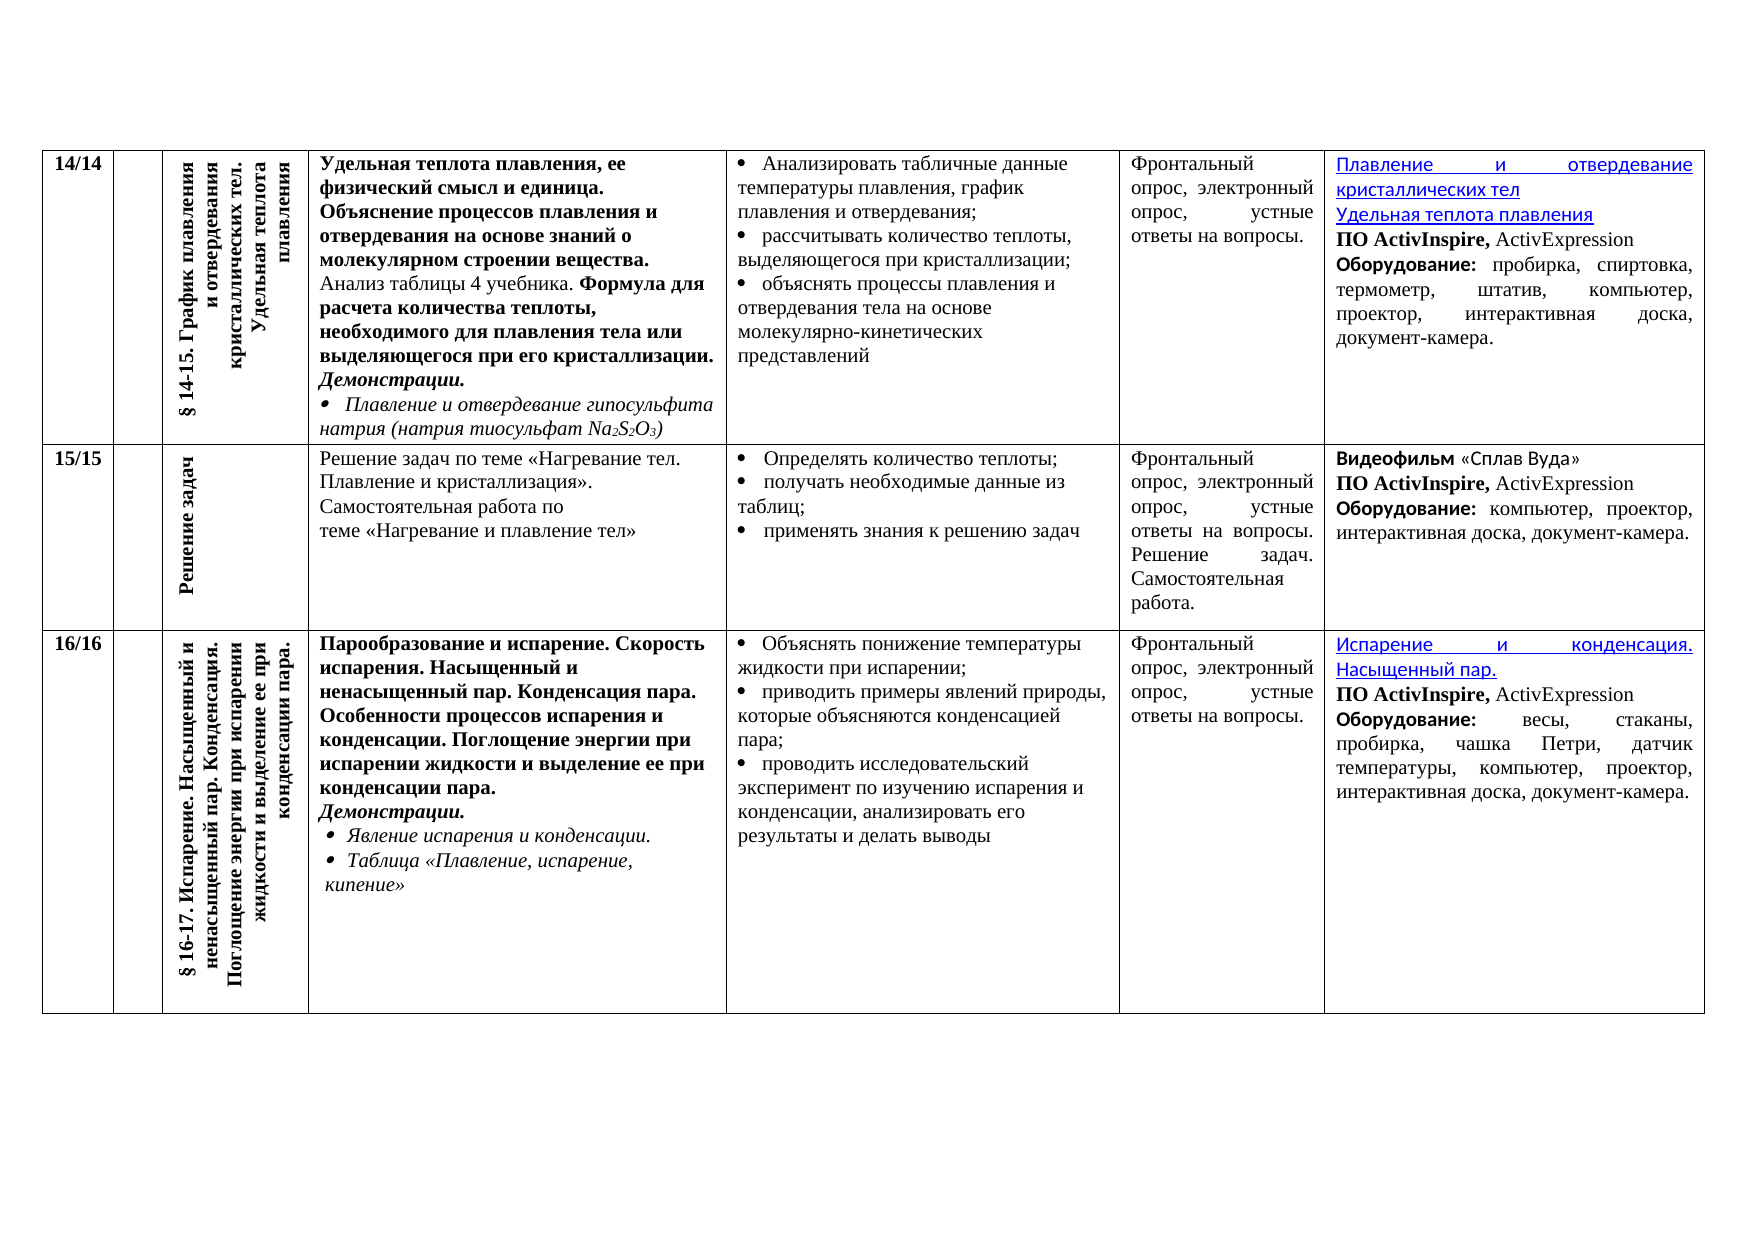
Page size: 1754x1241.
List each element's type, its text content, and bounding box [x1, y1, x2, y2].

table_cell Плавление и отвердевание кристаллических тел Удельная теплота плавления ПО ActivInspire, ActivExpression Оборудование: пробирка, спиртовка, термометр, штатив, компьютер, проектор, интерактивная доска, документ-камера. [1325, 151, 1704, 444]
table_cell Видеофильм «Сплав Вуда» ПО ActivInspire, ActivExpression Оборудование: компьютер, проектор, интерактивная доска, документ-камера. [1325, 445, 1704, 630]
table_cell Испарение и конденсация. Насыщенный пар. ПО ActivInspire, ActivExpression Оборудование: весы, стаканы, пробирка, чашка Петри, датчик температуры, компьютер, проектор, интерактивная доска, документ-камера. [1325, 631, 1704, 1013]
table_cell Решение задач [163, 445, 308, 630]
table_cell Определять количество теплоты; получать необходимые данные из таблиц; применять знания к решению задач [727, 445, 1119, 630]
table_cell [114, 445, 162, 630]
table_cell 16/16 [43, 631, 113, 1013]
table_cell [1120, 151, 1324, 444]
table_cell [114, 631, 162, 1013]
table_cell Парообразование и испарение. Скорость испарения. Насыщенный и ненасыщенный пар. Конденсация пара. Особенности процессов испарения и конденсации. Поглощение энергии при испарении жидкости и выделение ее при конденсации пара. Демонстрации. Явление испарения и конденсации. Таблица «Плавление, испарение, кипение» [309, 631, 726, 1013]
table_cell § 16-17. Испарение. Насыщенный и ненасыщенный пар. Конденсация. Поглощение энергии при испарении жидкости и выделение ее при конденсации пара. [163, 631, 308, 1013]
table_cell 15/15 [43, 445, 113, 630]
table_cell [1120, 631, 1324, 1013]
table_cell 14/14 [43, 151, 113, 444]
table_cell Анализировать табличные данные температуры плавления, график плавления и отвердевания; рассчитывать количество теплоты, выделяющегося при кристаллизации; объяснять процессы плавления и отвердевания тела на основе молекулярно-кинетических представлений [727, 151, 1119, 444]
table_cell Фронтальный опрос, электронный опрос, устные ответы на вопросы. Решение задач. Самостоятельная работа. [1120, 445, 1324, 630]
table_cell Решение задач по теме «Нагревание тел. Плавление и кристаллизация». Самостоятельная работа по теме «Нагревание и плавление тел» [309, 445, 726, 630]
table_cell § 14-15. График плавления и отвердевания кристаллических тел. Удельная теплота плавления [163, 151, 308, 444]
table_cell Удельная теплота плавления, ее физический смысл и единица. Объяснение процессов плавления и отвердевания на основе знаний о молекулярном строении вещества. Анализ таблицы 4 учебника. Формула для расчета количества теплоты, необходимого для плавления тела или выделяющегося при его кристаллизации. Демонстрации. Плавление и отвердевание гипосульфита натрия (натрия тиосульфат Na2S2O3) [309, 151, 726, 444]
table_cell [114, 151, 162, 444]
table_cell Объяснять понижение температуры жидкости при испарении; приводить примеры явлений природы, которые объясняются конденсацией пара; проводить исследовательский эксперимент по изучению испарения и конденсации, анализировать его результаты и делать выводы [727, 631, 1119, 1013]
